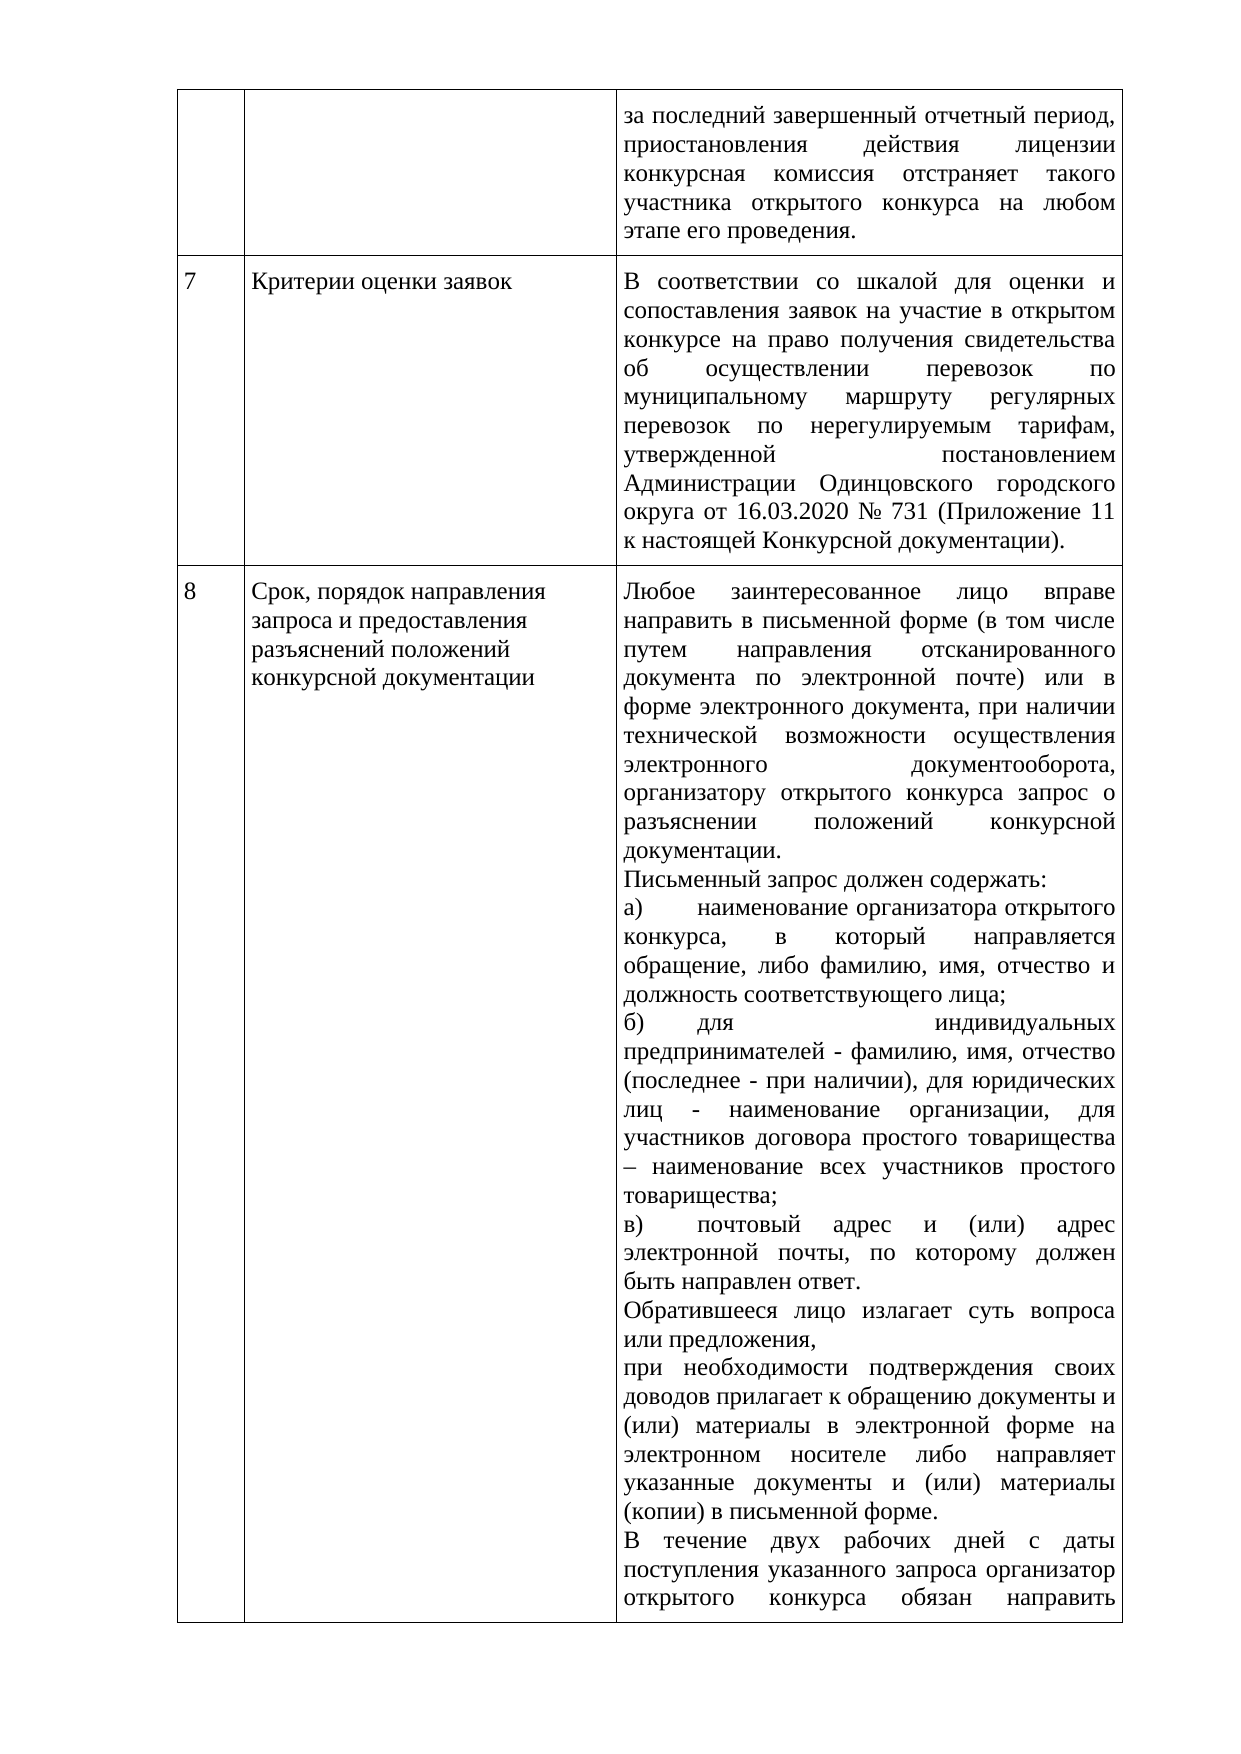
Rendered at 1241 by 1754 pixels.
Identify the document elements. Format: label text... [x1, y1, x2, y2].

table_cell 6 [178, 90, 244, 255]
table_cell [245, 566, 616, 1622]
table_cell Критерии оценки заявок [245, 256, 616, 564]
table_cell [617, 566, 1122, 1622]
table_cell 7 [178, 256, 244, 564]
table_cell В соответствии со шкалой для оценки и сопоставления заявок на участие в открытом конкурсе на право получения свидетельства об осуществлении перевозок по муниципальному маршруту регулярных перевозок по нерегулируемым тарифам, утвержденной постановлением Администрации Одинцовского городского округа от 16.03.2020 № 731 (Приложение 11 к настоящей Конкурсной документации). [617, 256, 1122, 564]
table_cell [245, 90, 616, 255]
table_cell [617, 90, 1122, 255]
table_cell 8 [178, 566, 244, 1622]
